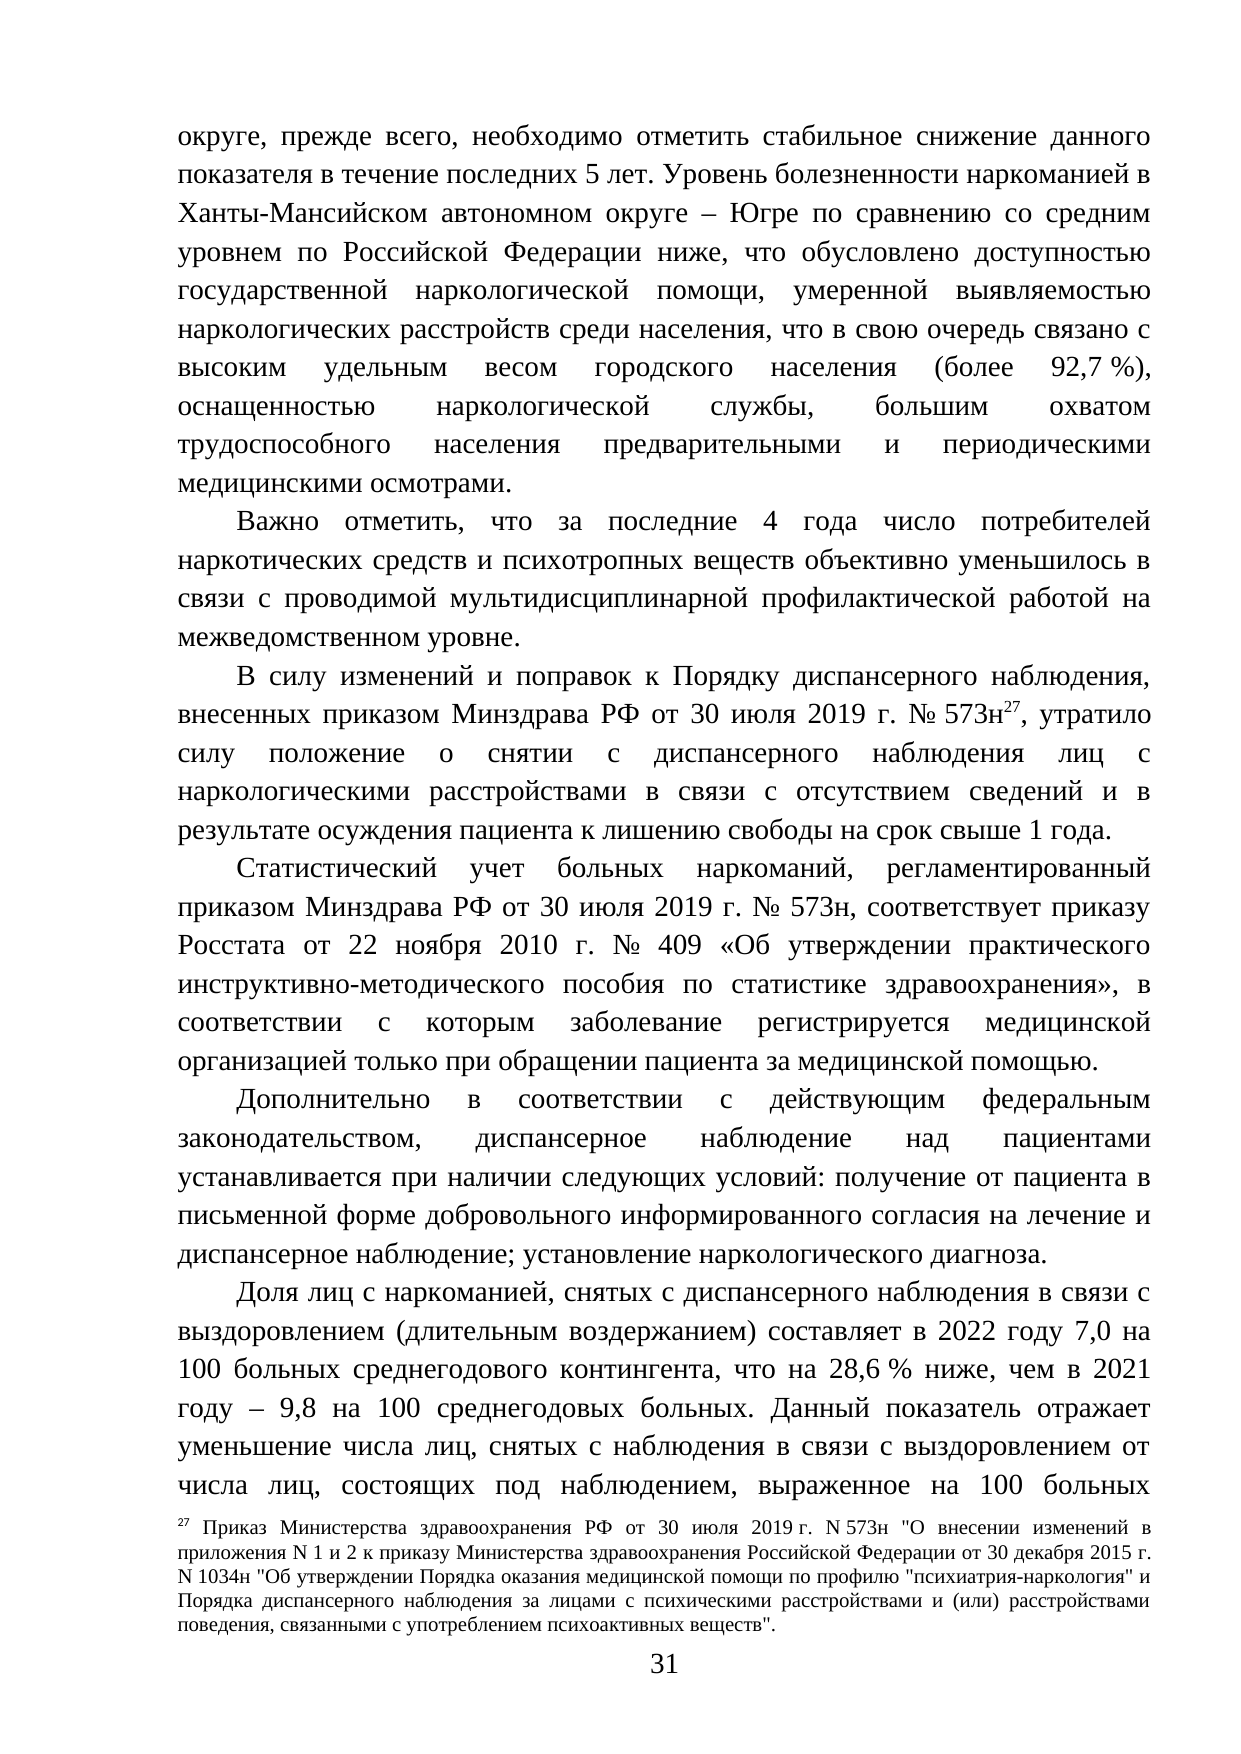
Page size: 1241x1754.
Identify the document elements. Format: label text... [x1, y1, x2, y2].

text Важно отметить, что за последние 4 года число потребителей наркотических средств и психотропных веществ объективно уменьшилось в связи с проводимой мультидисциплинарной профилактической работой на межведомственном уровне. [177, 503, 1152, 653]
text Дополнительно в соответствии с действующим федеральным законодательством, диспансерное наблюдение над пациентами устанавливается при наличии следующих условий: получение от пациента в письменной форме добровольного информированного согласия на лечение и диспансерное наблюдение; установление наркологического диагноза. [177, 1082, 1152, 1269]
text Статистический учет больных наркоманий, регламентированный приказом Минздрава РФ от 30 июля 2019 г. № 573н, соответствует приказу Росстата от 22 ноября 2010 г. № 409 «Об утверждении практического инструктивно-методического пособия по статистике здравоохранения», в соответствии с которым заболевание регистрируется медицинской организацией только при обращении пациента за медицинской помощью. [177, 850, 1152, 1077]
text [177, 1274, 1152, 1501]
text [177, 118, 1152, 498]
text В силу изменений и поправок к Порядку диспансерного наблюдения, внесенных приказом Минздрава РФ от 30 июля 2019 г. № 573н, утратило силу положение о снятии с диспансерного наблюдения лиц с наркологическими расстройствами в связи с отсутствием сведений и в результате осуждения пациента к лишению свободы на срок свыше 1 года. [177, 658, 1152, 845]
